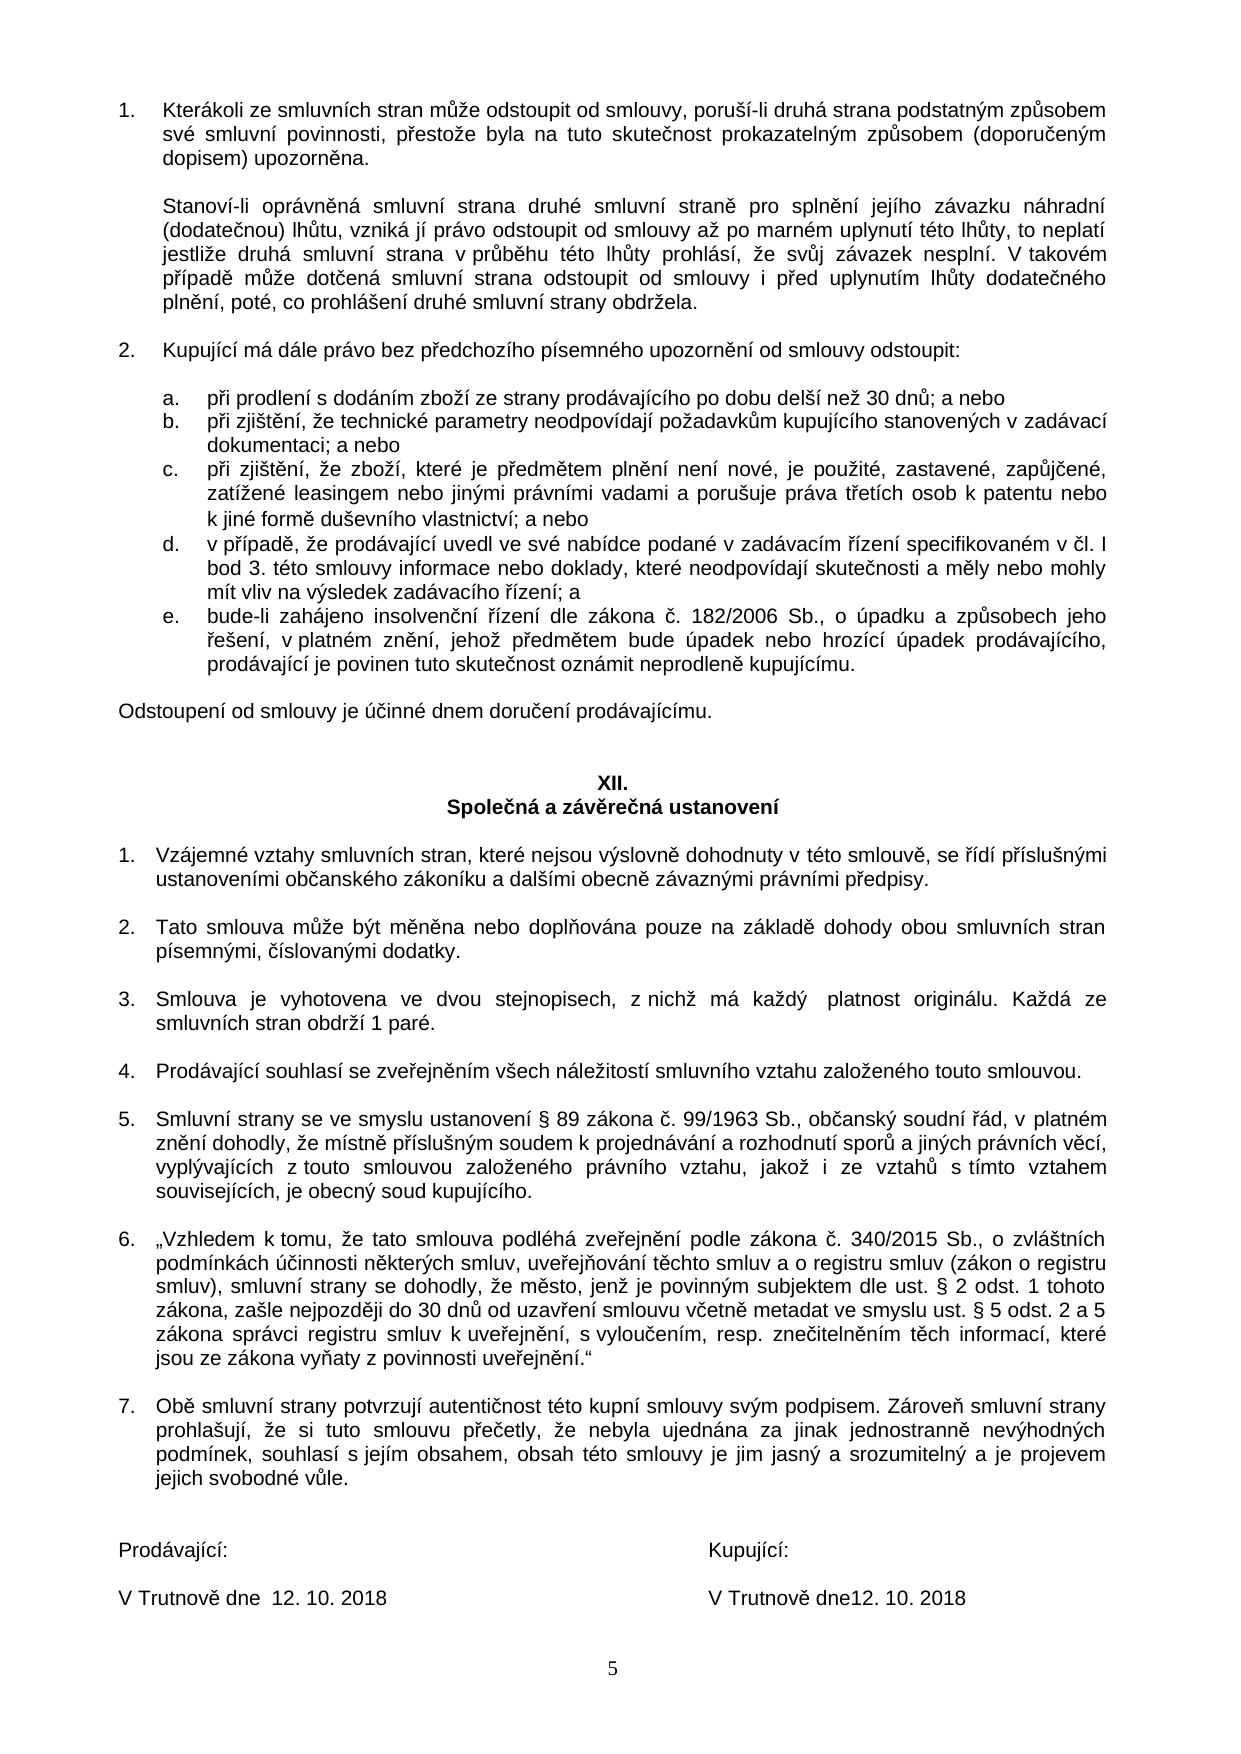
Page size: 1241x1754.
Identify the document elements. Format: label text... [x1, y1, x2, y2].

text V Trutnově dne 12. 10. 2018 V Trutnově dne12. 10. 2018 [118, 1586, 1107, 1610]
list „Vzhledem k tomu, že tato smlouva podléhá zveřejnění podle zákona č. 340/2015 Sb., o zvláštních podmínkách účinnosti některých smluv, uveřejňování těchto smluv a o registru smluv (zákon o registru smluv), smluvní strany se dohodly, že město, jenž je povinným subjektem dle ust. § 2 odst. 1 tohoto zákona, zašle nejpozději do 30 dnů od uzavření smlouvu včetně metadat ve smyslu ust. § 5 odst. 2 a 5 zákona správci registru smluv k uveřejnění, s vyloučením, resp. znečitelněním těch informací, které jsou ze zákona vyňaty z povinnosti uveřejnění.“ [118, 1226, 1107, 1370]
list Vzájemné vztahy smluvních stran, které nejsou výslovně dohodnuty v této smlouvě, se řídí příslušnými ustanoveními občanského zákoníku a dalšími obecně závaznými právními předpisy. [118, 843, 1107, 891]
list Tato smlouva může být měněna nebo doplňována pouze na základě dohody obou smluvních stran písemnými, číslovanými dodatky. [118, 915, 1107, 963]
list při zjištění, že zboží, které je předmětem plnění není nové, je použité, zastavené, zapůjčené, zatížené leasingem nebo jinými právními vadami a porušuje práva třetích osob k patentu nebo k jiné formě duševního vlastnictví; a nebo [162, 457, 1107, 532]
list Prodávající souhlasí se zveřejněním všech náležitostí smluvního vztahu založeného touto smlouvou. [118, 1059, 1107, 1083]
list Kupující má dále právo bez předchozího písemného upozornění od smlouvy odstoupit: [118, 337, 1107, 361]
list Obě smluvní strany potvrzují autentičnost této kupní smlouvy svým podpisem. Zároveň smluvní strany prohlašují, že si tuto smlouvu přečetly, že nebyla ujednána za jinak jednostranně nevýhodných podmínek, souhlasí s jejím obsahem, obsah této smlouvy je jim jasný a srozumitelný a je projevem jejich svobodné vůle. [118, 1394, 1107, 1490]
subtitle XII. [118, 771, 1107, 795]
list v případě, že prodávající uvedl ve své nabídce podané v zadávacím řízení specifikovaném v čl. I bod 3. této smlouvy informace nebo doklady, které neodpovídají skutečnosti a měly nebo mohly mít vliv na výsledek zadávacího řízení; a [162, 532, 1107, 603]
list Smlouva je vyhotovena ve dvou stejnopisech, z nichž má každý platnost originálu. Každá ze smluvních stran obdrží 1 paré. [118, 987, 1107, 1035]
subtitle Společná a závěrečná ustanovení [118, 795, 1107, 819]
list Smluvní strany se ve smyslu ustanovení § 89 zákona č. 99/1963 Sb., občanský soudní řád, v platném znění dohodly, že místně příslušným soudem k projednávání a rozhodnutí sporů a jiných právních věcí, vyplývajících z touto smlouvou založeného právního vztahu, jakož i ze vztahů s tímto vztahem souvisejících, je obecný soud kupujícího. [118, 1107, 1107, 1202]
list při prodlení s dodáním zboží ze strany prodávajícího po dobu delší než 30 dnů; a nebo [162, 385, 1107, 409]
list při zjištění, že technické parametry neodpovídají požadavkům kupujícího stanovených v zadávací dokumentaci; a nebo [162, 409, 1107, 457]
text Odstoupení od smlouvy je účinné dnem doručení prodávajícímu. [118, 699, 1107, 723]
text Stanoví-li oprávněná smluvní strana druhé smluvní straně pro splnění jejího závazku náhradní (dodatečnou) lhůtu, vzniká jí právo odstoupit od smlouvy až po marném uplynutí této lhůty, to neplatí jestliže druhá smluvní strana v průběhu této lhůty prohlásí, že svůj závazek nesplní. V takovém případě může dotčená smluvní strana odstoupit od smlouvy i před uplynutím lhůty dodatečného plnění, poté, co prohlášení druhé smluvní strany obdržela. [162, 194, 1107, 313]
list bude-li zahájeno insolvenční řízení dle zákona č. 182/2006 Sb., o úpadku a způsobech jeho řešení, v platném znění, jehož předmětem bude úpadek nebo hrozící úpadek prodávajícího, prodávající je povinen tuto skutečnost oznámit neprodleně kupujícímu. [162, 603, 1107, 675]
list Kterákoli ze smluvních stran může odstoupit od smlouvy, poruší-li druhá strana podstatným způsobem své smluvní povinnosti, přestože byla na tuto skutečnost prokazatelným způsobem (doporučeným dopisem) upozorněna. [118, 98, 1107, 170]
text Prodávající: Kupující: [118, 1538, 1107, 1562]
